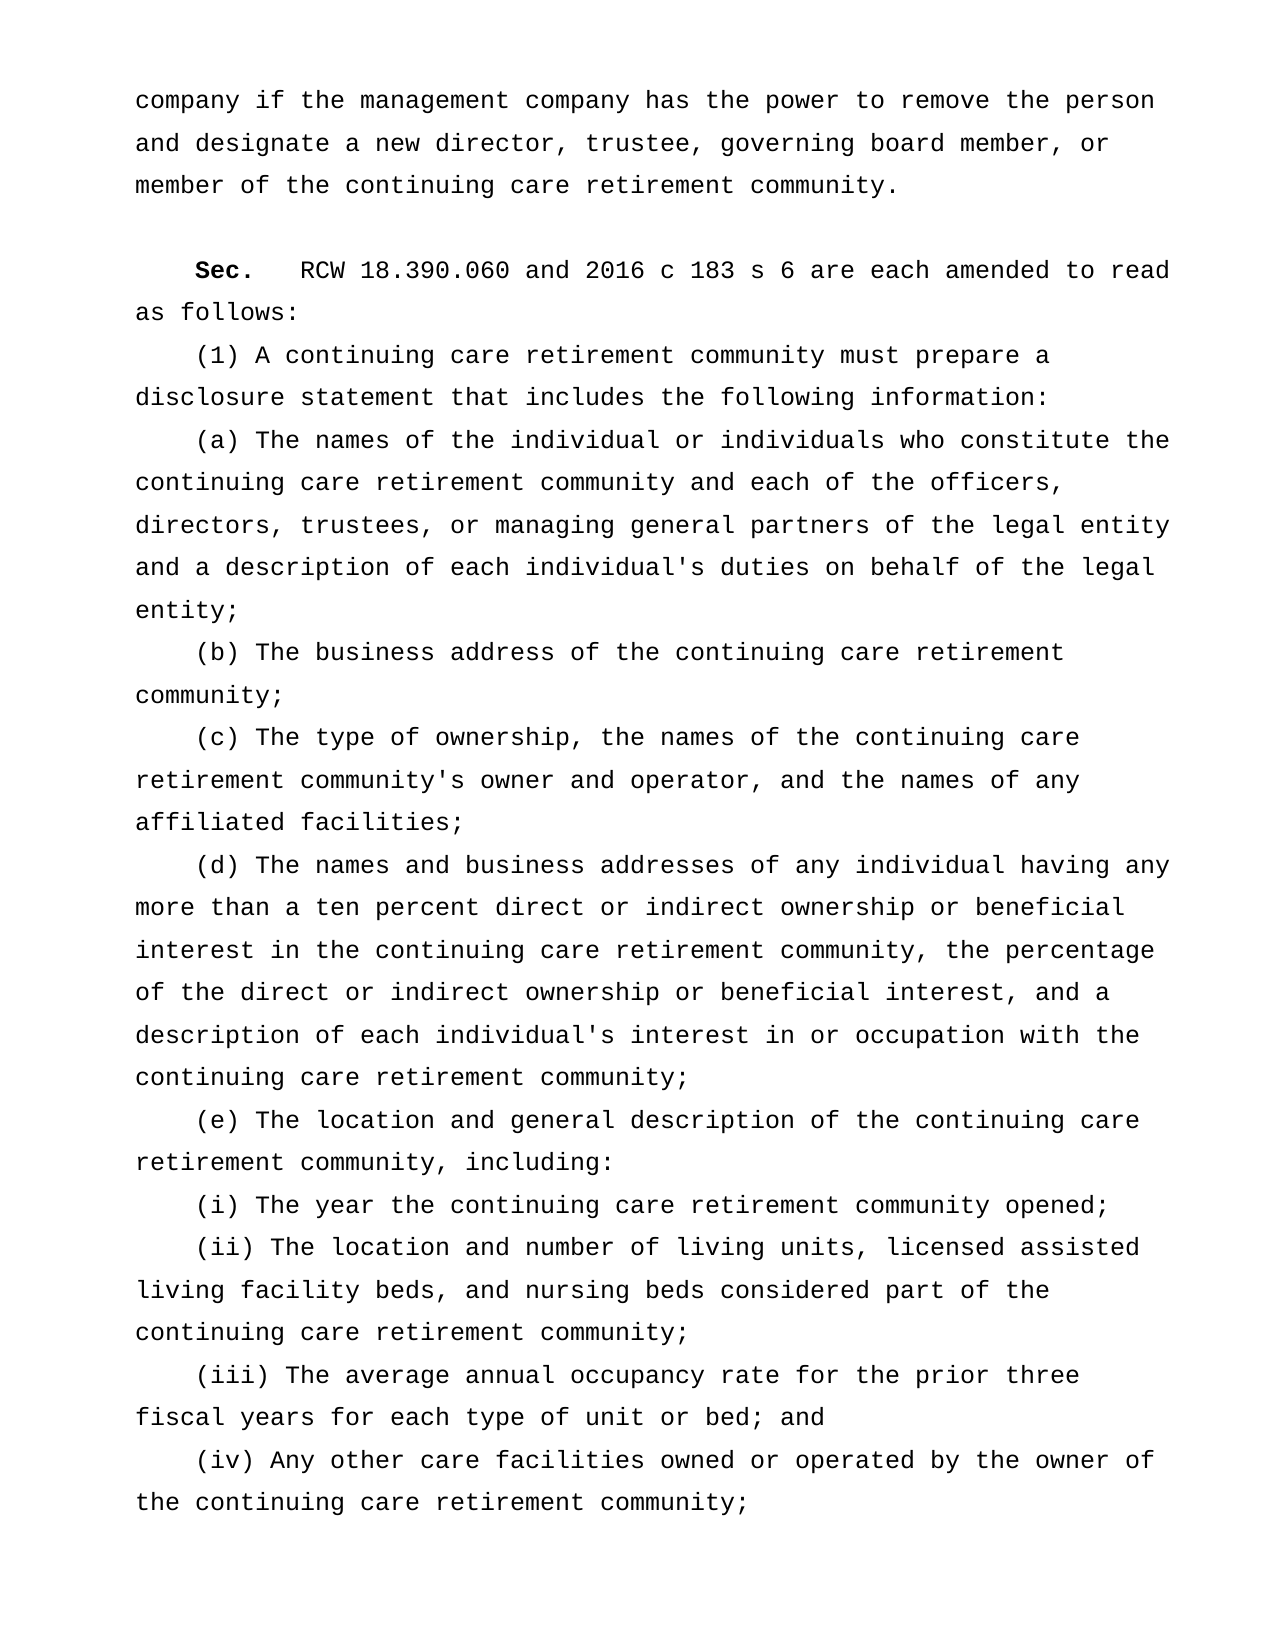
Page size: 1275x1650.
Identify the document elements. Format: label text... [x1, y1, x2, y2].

text (iii) The average annual occupancy rate for the prior three fiscal years for each type of unit or bed; and [135, 1349, 1170, 1434]
text (ii) The location and number of living units, licensed assisted living facility beds, and nursing beds considered part of the continuing care retirement community; [135, 1222, 1170, 1349]
text (c) The type of ownership, the names of the continuing care retirement community's owner and operator, and the names of any affiliated facilities; [135, 712, 1170, 839]
text (a) The names of the individual or individuals who constitute the continuing care retirement community and each of the officers, directors, trustees, or managing general partners of the legal entity and a description of each individual's duties on behalf of the legal entity; [135, 414, 1170, 627]
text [135, 75, 1170, 202]
text (d) The names and business addresses of any individual having any more than a ten percent direct or indirect ownership or beneficial interest in the continuing care retirement community, the percentage of the direct or indirect ownership or beneficial interest, and a description of each individual's interest in or occupation with the continuing care retirement community; [135, 839, 1170, 1094]
text (i) The year the continuing care retirement community opened; [135, 1179, 1170, 1222]
text (e) The location and general description of the continuing care retirement community, including: [135, 1094, 1170, 1179]
text (1) A continuing care retirement community must prepare a disclosure statement that includes the following information: [135, 329, 1170, 414]
text (b) The business address of the continuing care retirement community; [135, 627, 1170, 712]
text (iv) Any other care facilities owned or operated by the owner of the continuing care retirement community; [135, 1434, 1170, 1519]
text Sec. RCW 18.390.060 and 2016 c 183 s 6 are each amended to read as follows: [135, 244, 1170, 329]
